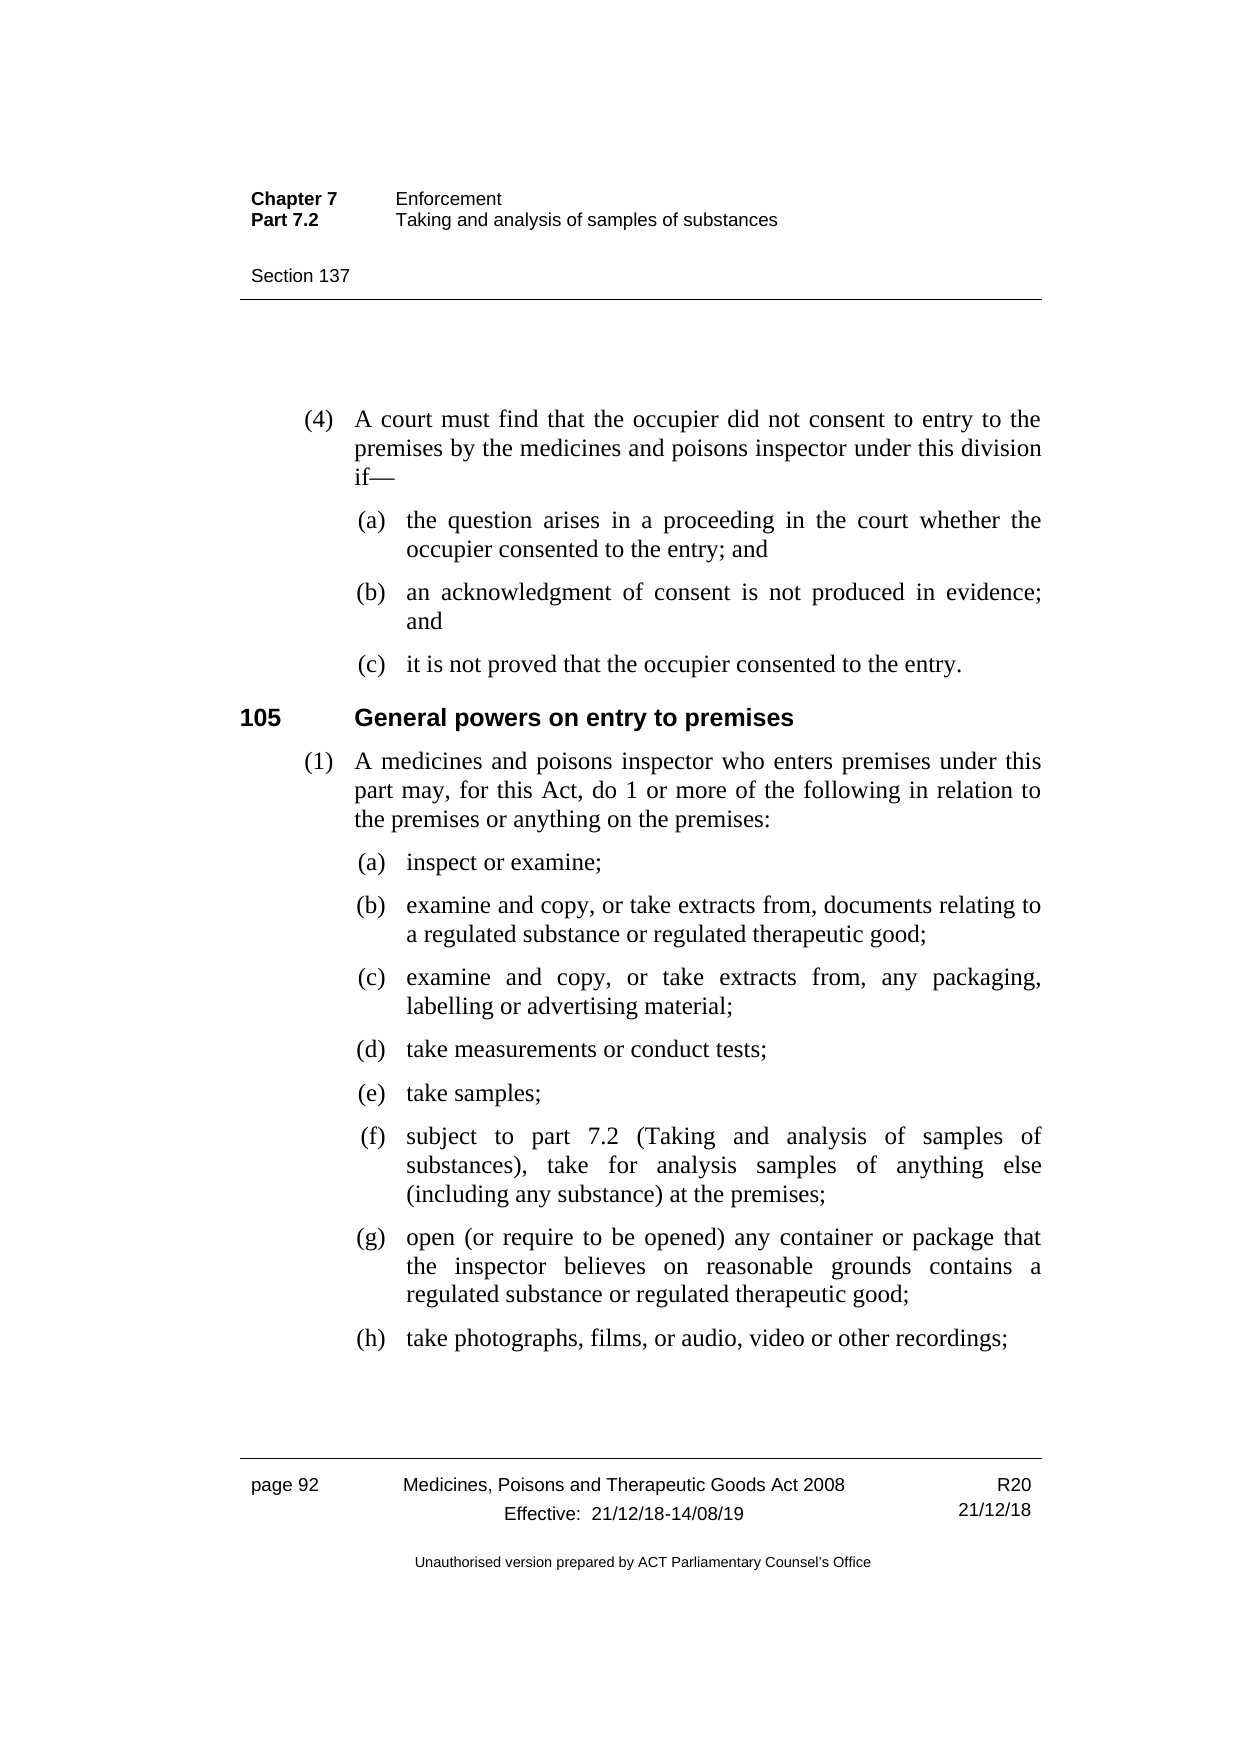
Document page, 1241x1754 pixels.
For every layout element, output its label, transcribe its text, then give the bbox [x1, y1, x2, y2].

text 105 General powers on entry to premises [239, 703, 1042, 732]
text (d) take measurements or conduct tests; [239, 1034, 1042, 1063]
text (h) take photographs, films, or audio, video or other recordings; [239, 1323, 1042, 1352]
text (g) open (or require to be opened) any container or package that the inspector believes on reasonable grounds contains a regulated substance or regulated therapeutic good; [239, 1222, 1042, 1308]
text (a) the question arises in a proceeding in the court whether the occupier consented to the entry; and [239, 505, 1042, 562]
text (e) take samples; [239, 1078, 1042, 1107]
text (b) examine and copy, or take extracts from, documents relating to a regulated substance or regulated therapeutic good; [239, 890, 1042, 948]
text (1) A medicines and poisons inspector who enters premises under this part may, for this Act, do 1 or more of the following in relation to the premises or anything on the premises: [239, 746, 1042, 832]
text (4) A court must find that the occupier did not consent to entry to the premises by the medicines and poisons inspector under this division if— [239, 404, 1042, 490]
text (b) an acknowledgment of consent is not produced in evidence; and [239, 577, 1042, 634]
text (c) examine and copy, or take extracts from, any packaging, labelling or advertising material; [239, 962, 1042, 1020]
text (a) inspect or examine; [239, 847, 1042, 876]
text (f) subject to part 7.2 (Taking and analysis of samples of substances), take for analysis samples of anything else (including any substance) at the premises; [239, 1121, 1042, 1207]
text (c) it is not proved that the occupier consented to the entry. [239, 649, 1042, 678]
